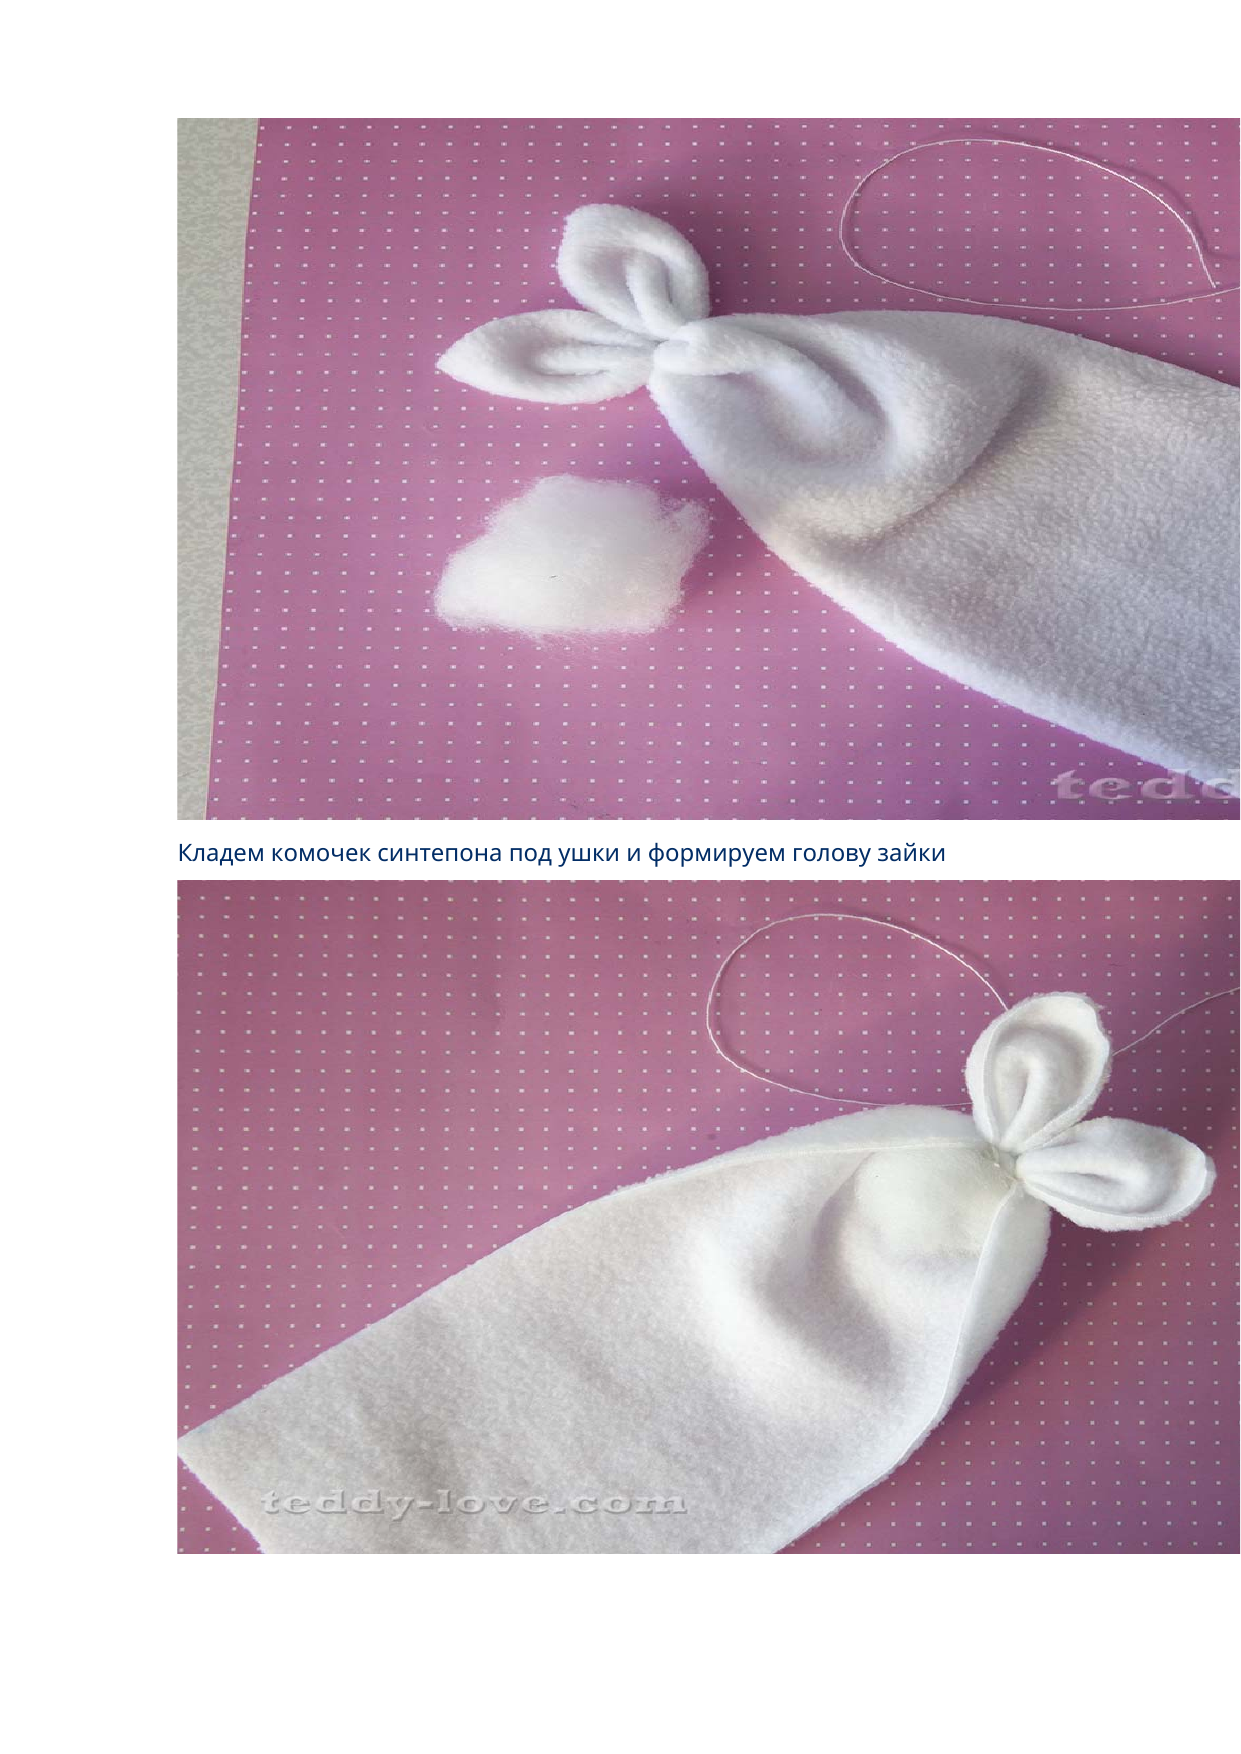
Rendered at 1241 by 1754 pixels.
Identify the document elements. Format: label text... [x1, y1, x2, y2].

picture [177, 880, 1241, 1554]
picture [177, 118, 1241, 820]
text Кладем комочек синтепона под ушки и формируем голову зайки [177, 835, 1152, 868]
